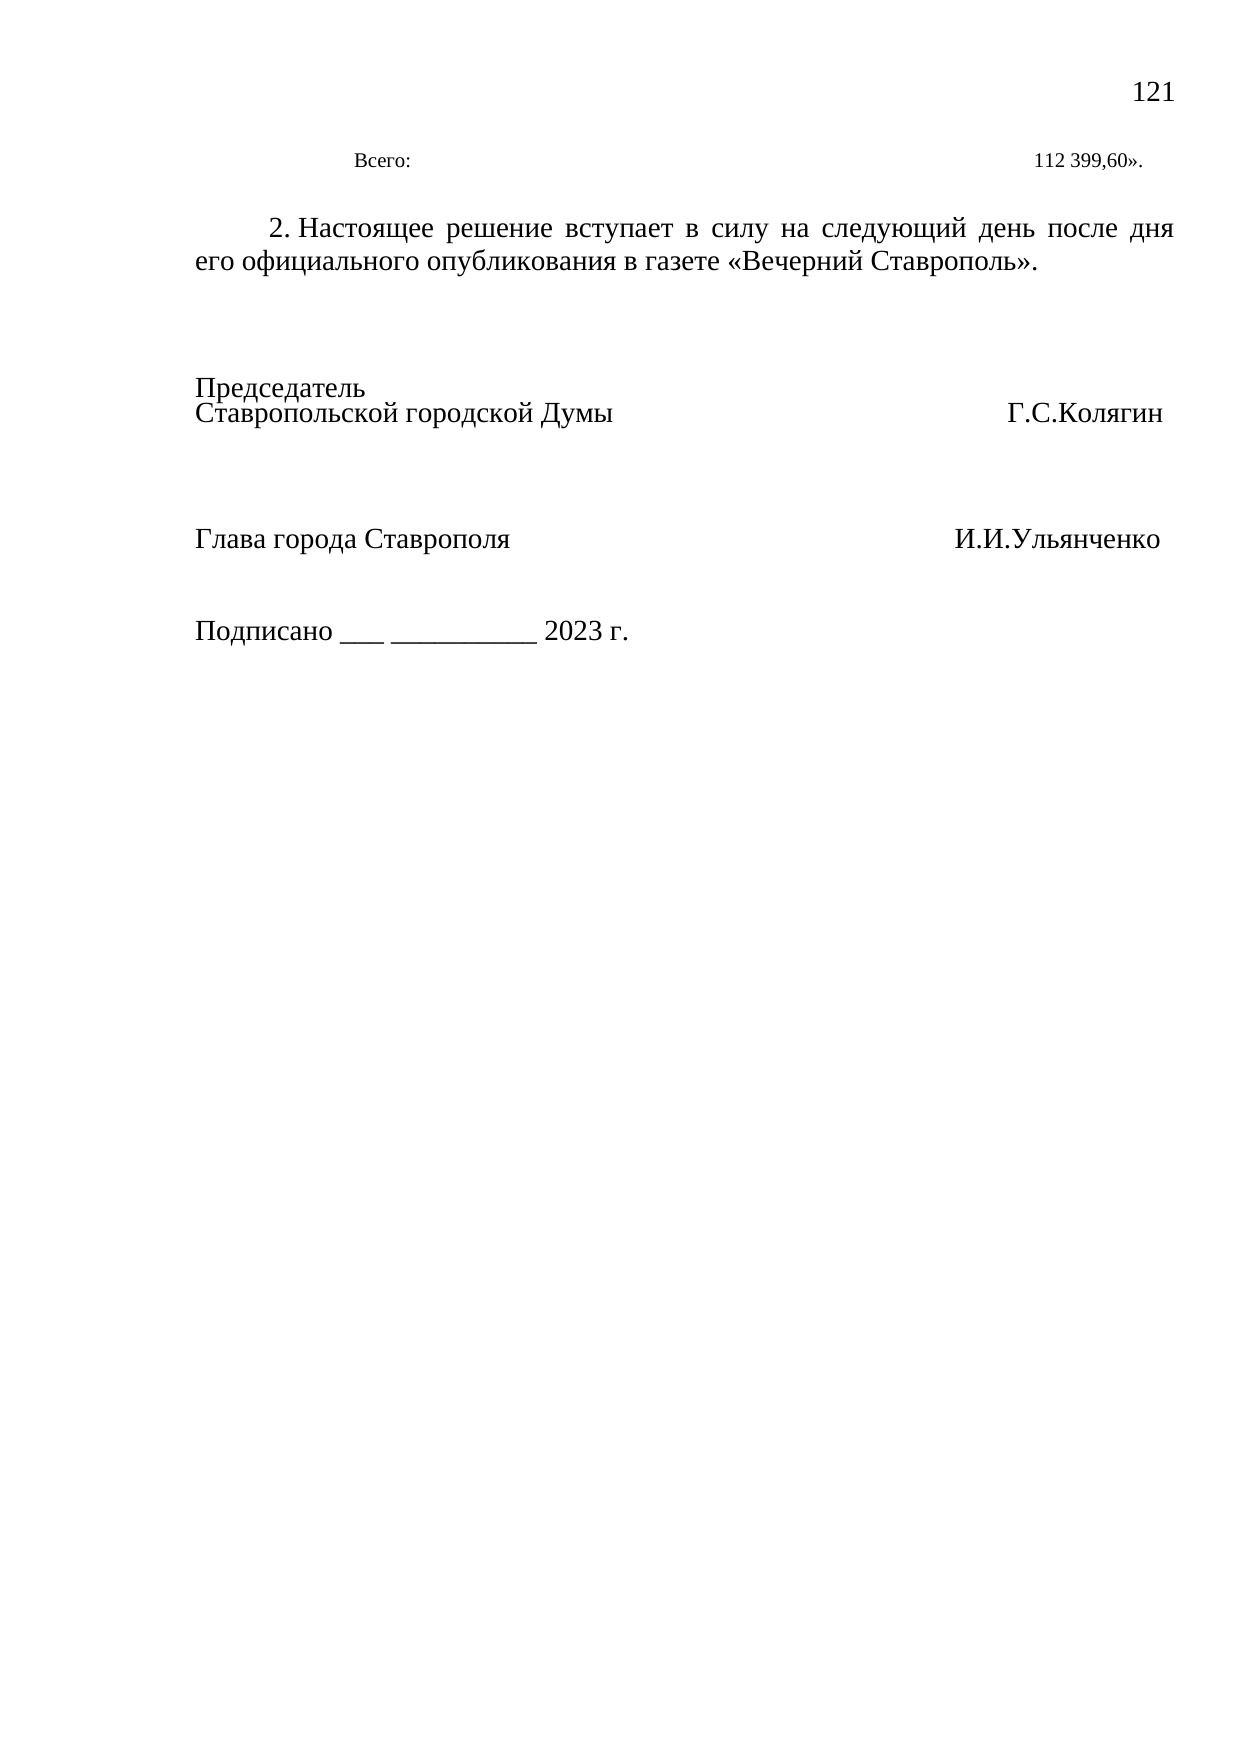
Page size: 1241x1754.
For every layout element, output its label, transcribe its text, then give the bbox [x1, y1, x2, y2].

text 2. Настоящее решение вступает в силу на следующий день после дня его официального опубликования в газете «Вечерний Ставрополь». [195, 210, 1175, 277]
text Глава города Ставрополя И.И.Ульянченко [195, 528, 1175, 553]
text Председатель [195, 378, 1175, 403]
text Ставропольской городской Думы Г.С.Колягин [195, 403, 547, 428]
text Ставропольской городской Думы Г.С.Колягин [557, 403, 1175, 428]
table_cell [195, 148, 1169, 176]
text Подписано ___ __________ 2023 г. [195, 620, 1175, 645]
